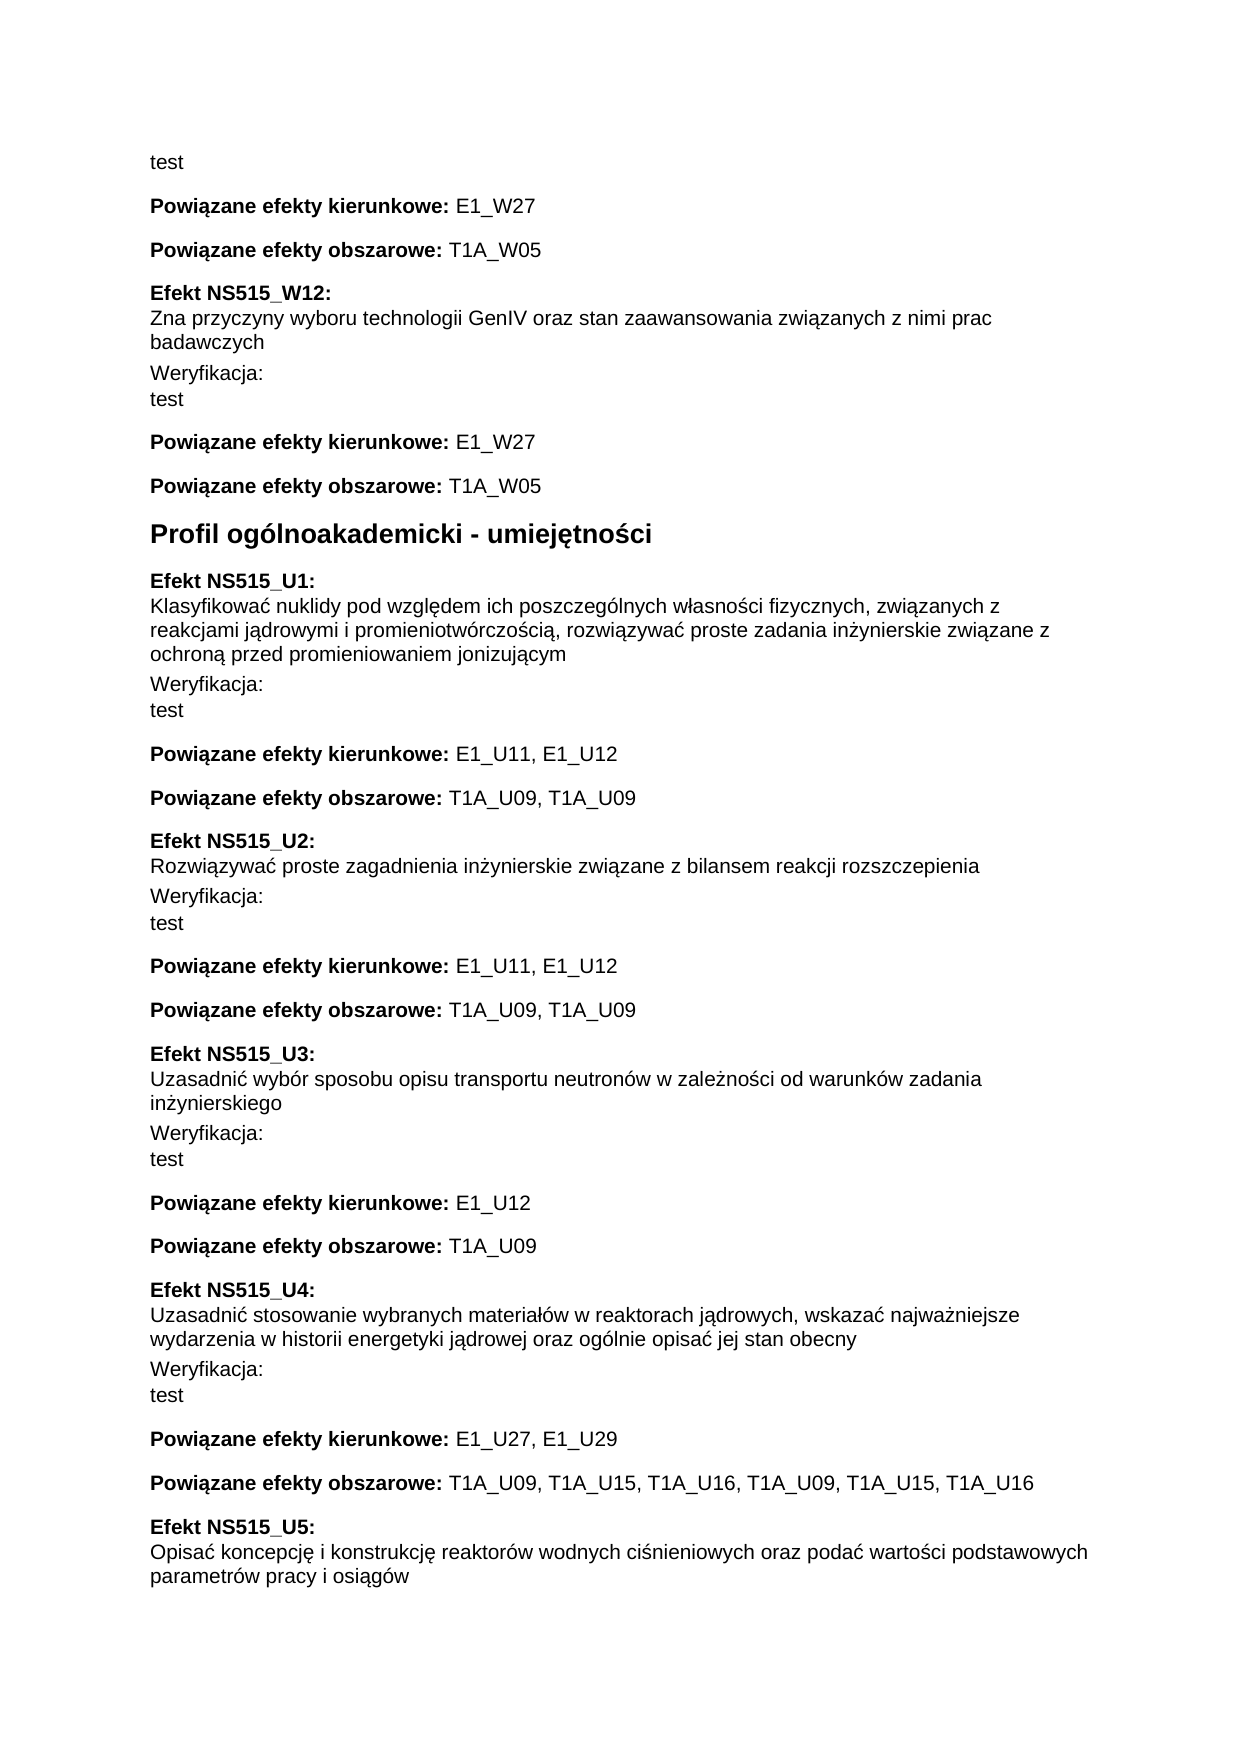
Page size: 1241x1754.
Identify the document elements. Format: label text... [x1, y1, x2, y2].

text test [150, 150, 1090, 174]
text Powiązane efekty kierunkowe: E1_U27, E1_U29 [150, 1427, 1090, 1451]
text Powiązane efekty obszarowe: T1A_U09, T1A_U09 [150, 998, 1090, 1022]
text Efekt NS515_U5: [150, 1514, 1090, 1538]
text Weryfikacja: [150, 884, 1090, 908]
text Efekt NS515_U4: [150, 1278, 1090, 1302]
text Powiązane efekty kierunkowe: E1_W27 [150, 194, 1090, 218]
text Powiązane efekty kierunkowe: E1_W27 [150, 430, 1090, 454]
text Opisać koncepcję i konstrukcję reaktorów wodnych ciśnieniowych oraz podać wartości podstawowych parametrów pracy i osiągów [150, 1539, 1090, 1587]
text Zna przyczyny wyboru technologii GenIV oraz stan zaawansowania związanych z nimi prac badawczych [150, 306, 1090, 354]
text Efekt NS515_W12: [150, 281, 1090, 305]
text test [150, 386, 1090, 410]
text Powiązane efekty kierunkowe: E1_U11, E1_U12 [150, 742, 1090, 766]
text Efekt NS515_U2: [150, 829, 1090, 853]
text Uzasadnić wybór sposobu opisu transportu neutronów w zależności od warunków zadania inżynierskiego [150, 1067, 1090, 1114]
text Powiązane efekty kierunkowe: E1_U12 [150, 1191, 1090, 1214]
text test [150, 1147, 1090, 1171]
text Powiązane efekty obszarowe: T1A_U09, T1A_U09 [150, 785, 1090, 809]
text Powiązane efekty obszarowe: T1A_W05 [150, 237, 1090, 261]
text Weryfikacja: [150, 360, 1090, 384]
text Klasyfikować nuklidy pod względem ich poszczególnych własności fizycznych, związanych z reakcjami jądrowymi i promieniotwórczością, rozwiązywać proste zadania inżynierskie związane z ochroną przed promieniowaniem jonizującym [150, 594, 1090, 666]
text Weryfikacja: [150, 672, 1090, 696]
text Rozwiązywać proste zagadnienia inżynierskie związane z bilansem reakcji rozszczepienia [150, 854, 1090, 878]
text test [150, 1383, 1090, 1407]
text Powiązane efekty kierunkowe: E1_U11, E1_U12 [150, 954, 1090, 978]
subtitle Profil ogólnoakademicki - umiejętności [150, 518, 1090, 549]
text Uzasadnić stosowanie wybranych materiałów w reaktorach jądrowych, wskazać najważniejsze wydarzenia w historii energetyki jądrowej oraz ogólnie opisać jej stan obecny [150, 1303, 1090, 1351]
text Powiązane efekty obszarowe: T1A_U09 [150, 1234, 1090, 1258]
text Efekt NS515_U3: [150, 1042, 1090, 1066]
text Powiązane efekty obszarowe: T1A_U09, T1A_U15, T1A_U16, T1A_U09, T1A_U15, T1A_U16 [150, 1471, 1090, 1495]
text Efekt NS515_U1: [150, 569, 1090, 593]
text Weryfikacja: [150, 1357, 1090, 1381]
text test [150, 910, 1090, 934]
text Weryfikacja: [150, 1121, 1090, 1145]
text Powiązane efekty obszarowe: T1A_W05 [150, 474, 1090, 498]
text test [150, 698, 1090, 722]
